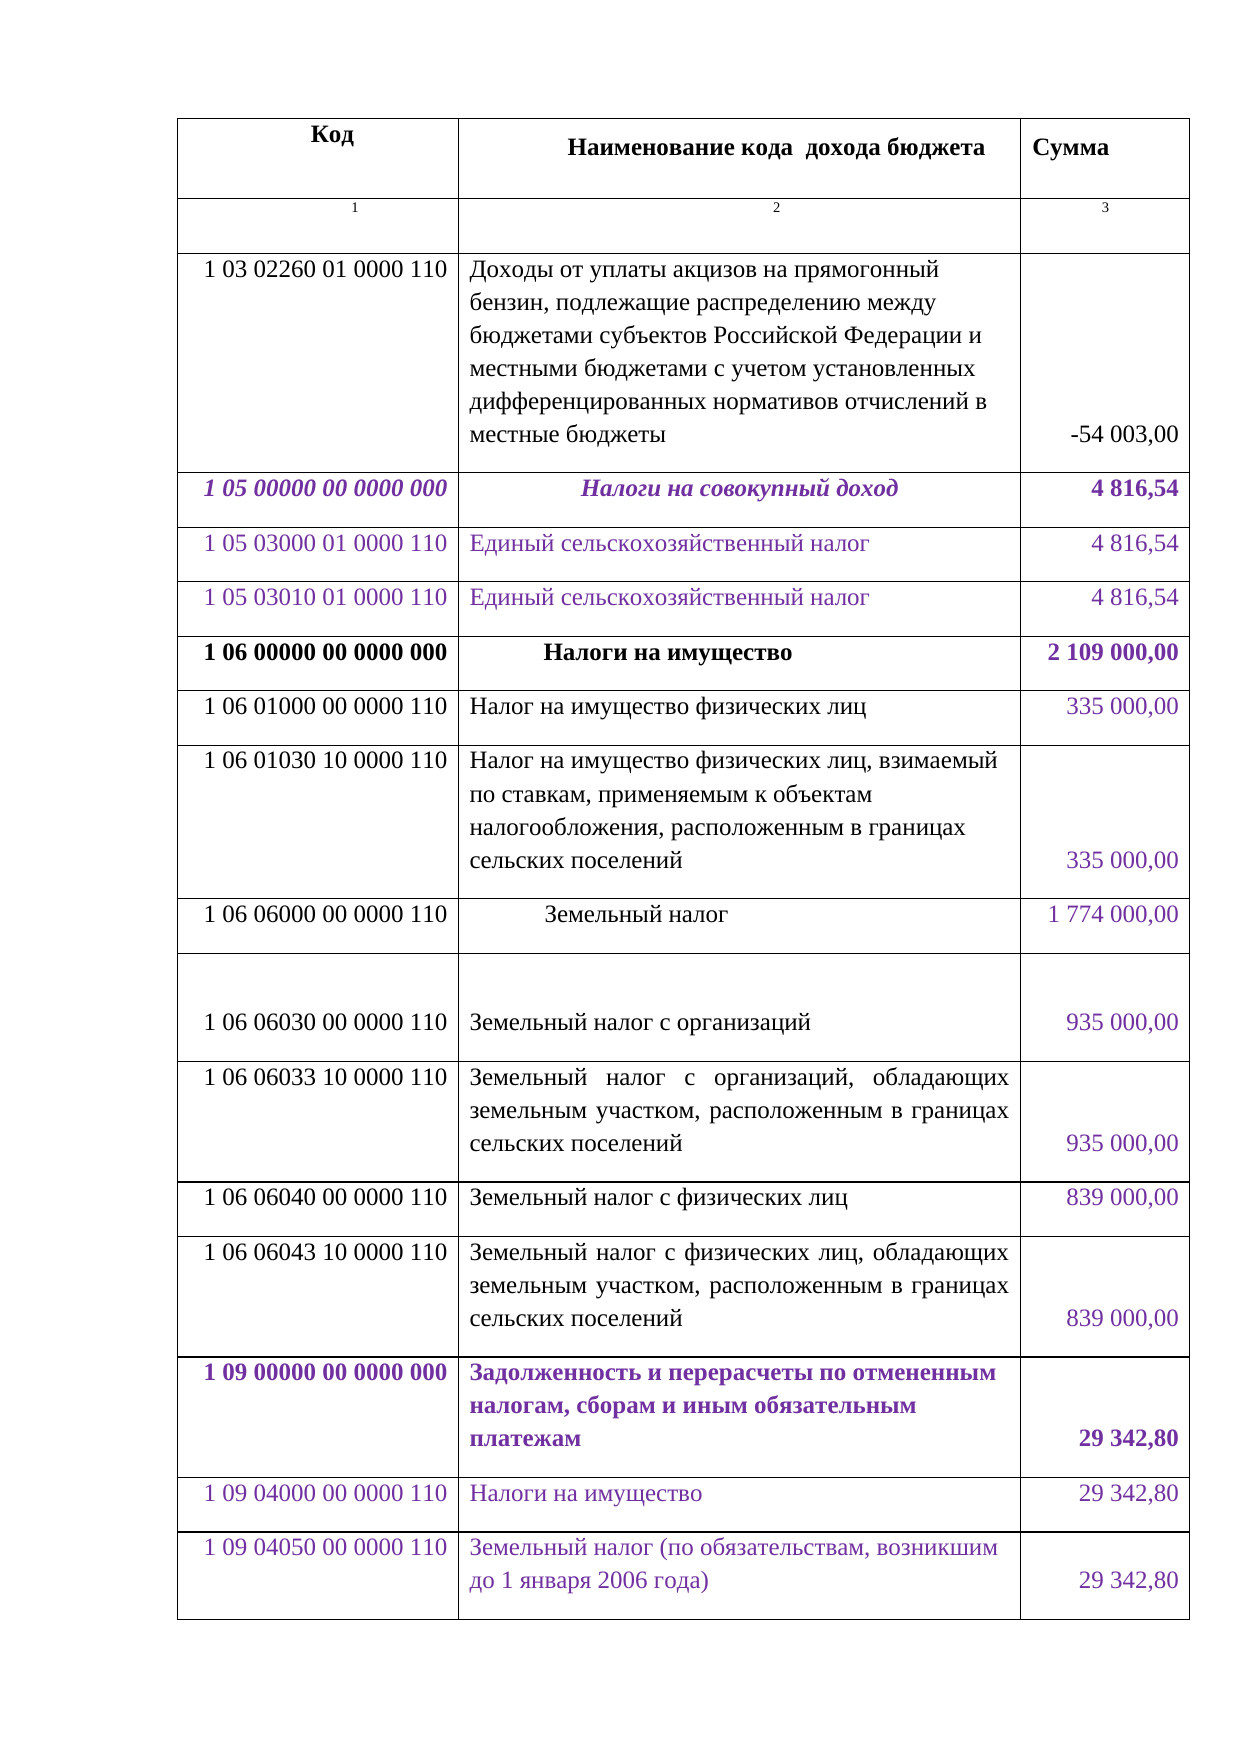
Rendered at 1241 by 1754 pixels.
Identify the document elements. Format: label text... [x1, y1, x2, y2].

table_cell Доходы от уплаты акцизов на прямогонный бензин, подлежащие распределению между бюджетами субъектов Российской Федерации и местными бюджетами с учетом установленных дифференцированных нормативов отчислений в местные бюджеты [459, 254, 1020, 472]
table_cell 4 816,54 [1021, 582, 1189, 636]
table_cell 1 06 06043 10 0000 110 [178, 1237, 458, 1356]
table_cell 1 06 01030 10 0000 110 [178, 746, 458, 898]
table_cell Налоги на имущество [459, 637, 1020, 690]
table_cell Земельный налог с физических лиц [459, 1183, 1020, 1236]
table_cell 29 342,80 [1021, 1533, 1189, 1619]
table_cell 335 000,00 [1021, 746, 1189, 898]
table_cell Единый сельскохозяйственный налог [459, 528, 1020, 581]
table_cell 1 09 00000 00 0000 000 [178, 1358, 458, 1477]
table_cell 4 816,54 [1021, 473, 1189, 527]
table_cell 1 09 04050 00 0000 110 [178, 1533, 458, 1619]
table_cell 1 06 06000 00 0000 110 [178, 899, 458, 953]
table_cell Налог на имущество физических лиц [459, 691, 1020, 744]
table_header Наименование кода дохода бюджета [459, 119, 1020, 198]
table_cell Земельный налог (по обязательствам, возникшим до 1 января 2006 года) [459, 1533, 1020, 1619]
table_cell Единый сельскохозяйственный налог [459, 582, 1020, 636]
table_cell 935 000,00 [1021, 1062, 1189, 1181]
table_cell Налоги на имущество [459, 1478, 1020, 1531]
table_cell Налоги на совокупный доход [459, 473, 1020, 527]
table_cell Земельный налог с организаций [459, 954, 1020, 1061]
table_cell 29 342,80 [1021, 1478, 1189, 1531]
table_cell 1 [178, 199, 458, 253]
table_cell 1 05 03010 01 0000 110 [178, 582, 458, 636]
table_cell Земельный налог [459, 899, 1020, 953]
table_cell -54 003,00 [1021, 254, 1189, 472]
table_header Сумма [1021, 119, 1189, 198]
table_cell 1 03 02260 01 0000 110 [178, 254, 458, 472]
table_cell Земельный налог с организаций, обладающих земельным участком, расположенным в границах сельских поселений [459, 1062, 1020, 1181]
table_cell 1 06 06040 00 0000 110 [178, 1183, 458, 1236]
table_cell 1 06 00000 00 0000 000 [178, 637, 458, 690]
table_cell 1 06 06033 10 0000 110 [178, 1062, 458, 1181]
table_cell 1 06 01000 00 0000 110 [178, 691, 458, 744]
table_cell 935 000,00 [1021, 954, 1189, 1061]
table_cell Налог на имущество физических лиц, взимаемый по ставкам, применяемым к объектам налогообложения, расположенным в границах сельских поселений [459, 746, 1020, 898]
table_cell 839 000,00 [1021, 1237, 1189, 1356]
table_cell 1 774 000,00 [1021, 899, 1189, 953]
table_cell 29 342,80 [1021, 1358, 1189, 1477]
table_cell 2 [459, 199, 1020, 253]
table_cell 1 05 00000 00 0000 000 [178, 473, 458, 527]
table_cell 1 06 06030 00 0000 110 [178, 954, 458, 1061]
table_cell 1 05 03000 01 0000 110 [178, 528, 458, 581]
table_cell 4 816,54 [1021, 528, 1189, 581]
table_cell 3 [1021, 199, 1189, 253]
table_cell 839 000,00 [1021, 1183, 1189, 1236]
table_cell 1 09 04000 00 0000 110 [178, 1478, 458, 1531]
table_cell Земельный налог с физических лиц, обладающих земельным участком, расположенным в границах сельских поселений [459, 1237, 1020, 1356]
table_cell Задолженность и перерасчеты по отмененным налогам, сборам и иным обязательным платежам [459, 1358, 1020, 1477]
table_cell 2 109 000,00 [1021, 637, 1189, 690]
table_cell 335 000,00 [1021, 691, 1189, 744]
table_header Код [178, 119, 458, 198]
